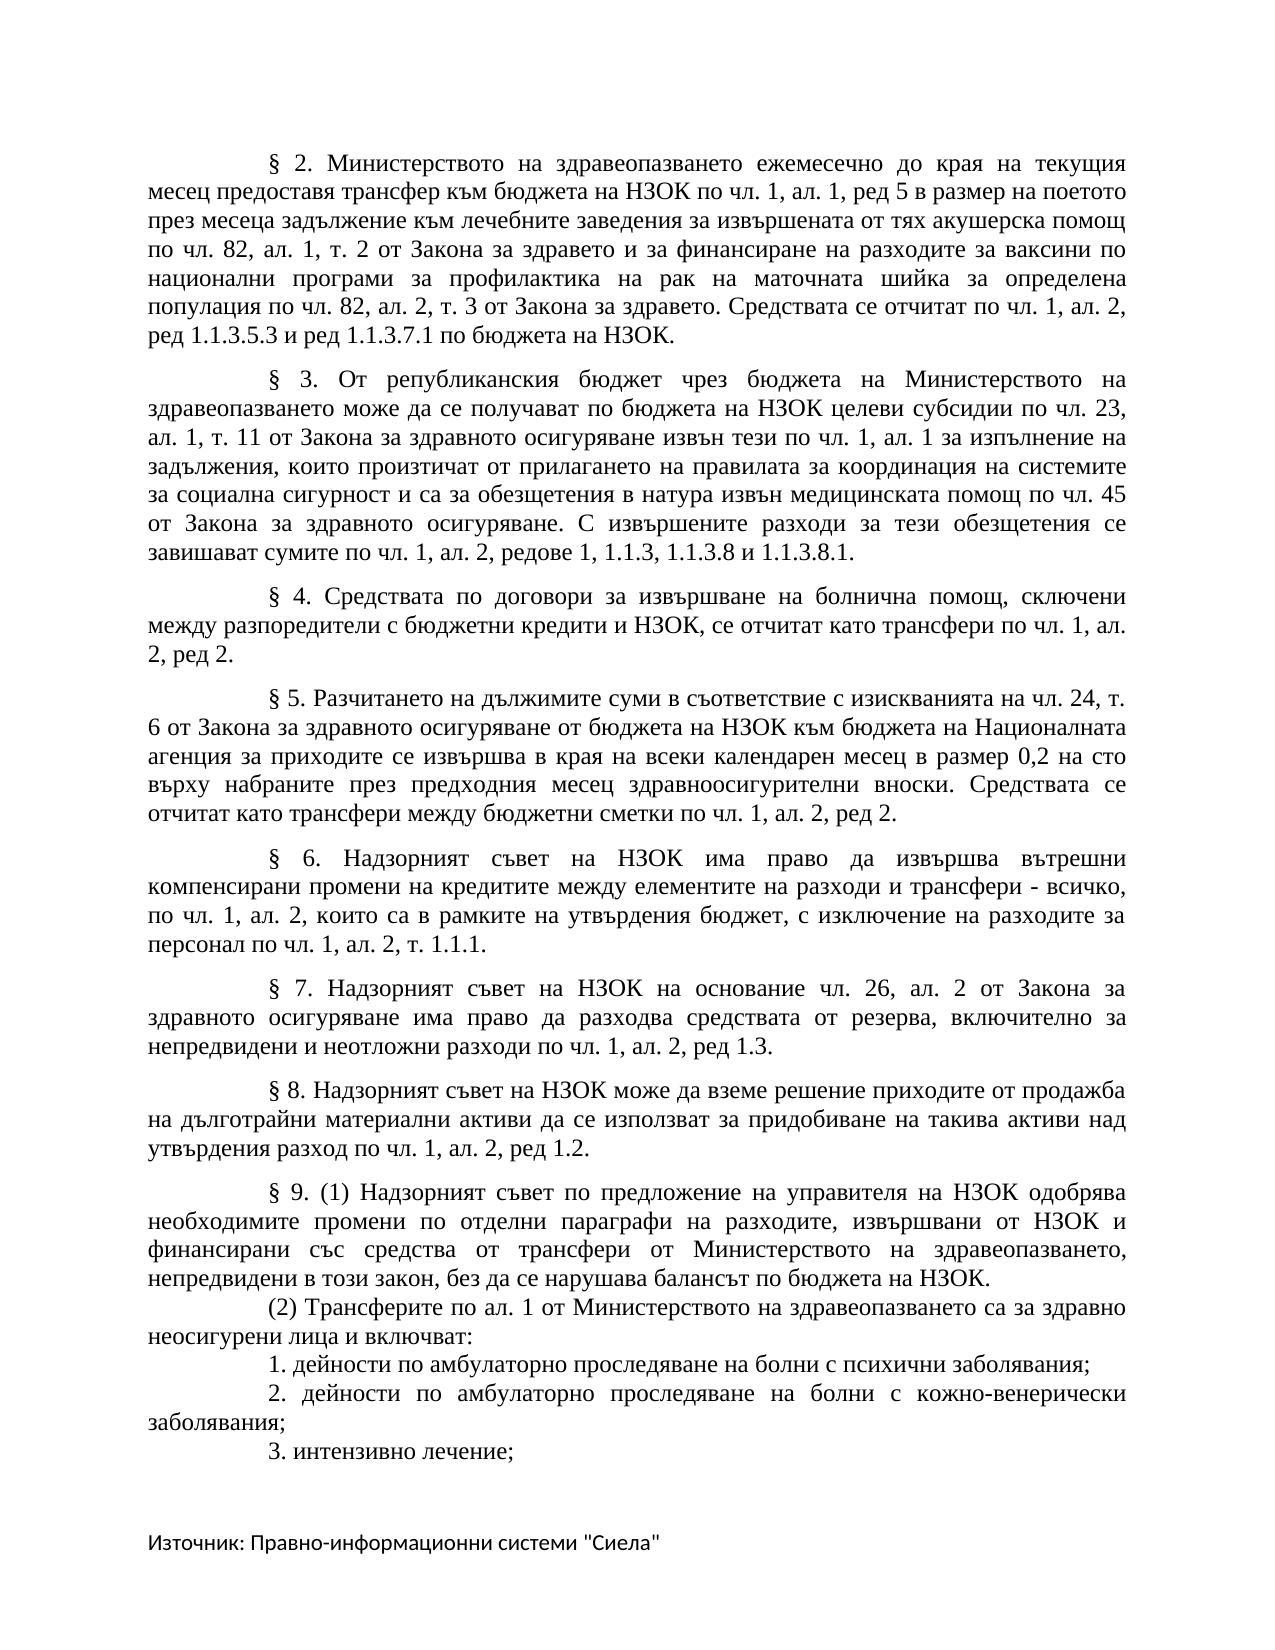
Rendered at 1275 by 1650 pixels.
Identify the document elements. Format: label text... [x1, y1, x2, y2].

text 2. дейности по амбулаторно проследяване на болни с кожно-венерически заболявания; [148, 1378, 1127, 1436]
text § 3. От републиканския бюджет чрез бюджета на Министерството на здравеопазването може да се получават по бюджета на НЗОК целеви субсидии по чл. 23, ал. 1, т. 11 от Закона за здравното осигуряване извън тези по чл. 1, ал. 1 за изпълнение на задължения, които произтичат от прилагането на правилата за координация на системите за социална сигурност и са за обезщетения в натура извън медицинската помощ по чл. 45 от Закона за здравното осигуряване. С извършените разходи за тези обезщетения се завишават сумите по чл. 1, ал. 2, редове 1, 1.1.3, 1.1.3.8 и 1.1.3.8.1. [148, 364, 1127, 566]
text § 9. (1) Надзорният съвет по предложение на управителя на НЗОК одобрява необходимите промени по отделни параграфи на разходите, извършвани от НЗОК и финансирани със средства от трансфери от Министерството на здравеопазването, непредвидени в този закон, без да се нарушава балансът по бюджета на НЗОК. [148, 1177, 1127, 1292]
text § 2. Министерството на здравеопазването ежемесечно до края на текущия месец предоставя трансфер към бюджета на НЗОК по чл. 1, ал. 1, ред 5 в размер на поетото през месеца задължение към лечебните заведения за извършената от тях акушерска помощ по чл. 82, ал. 1, т. 2 от Закона за здравето и за финансиране на разходите за ваксини по национални програми за профилактика на рак на маточната шийка за определена популация по чл. 82, ал. 2, т. 3 от Закона за здравето. Средствата се отчитат по чл. 1, ал. 2, ред 1.1.3.5.3 и ред 1.1.3.7.1 по бюджета на НЗОК. [148, 148, 1127, 349]
text § 7. Надзорният съвет на НЗОК на основание чл. 26, ал. 2 от Закона за здравното осигуряване има право да разходва средствата от резерва, включително за непредвидени и неотложни разходи по чл. 1, ал. 2, ред 1.3. [148, 973, 1127, 1059]
text 1. дейности по амбулаторно проследяване на болни с психични заболявания; [148, 1349, 1127, 1378]
text § 4. Средствата по договори за извършване на болнична помощ, сключени между разпоредители с бюджетни кредити и НЗОК, се отчитат като трансфери по чл. 1, ал. 2, ред 2. [148, 581, 1127, 668]
text § 6. Надзорният съвет на НЗОК има право да извършва вътрешни компенсирани промени на кредитите между елементите на разходи и трансфери - всичко, по чл. 1, ал. 2, които са в рамките на утвърдения бюджет, с изключение на разходите за персонал по чл. 1, ал. 2, т. 1.1.1. [148, 843, 1127, 958]
text § 5. Разчитането на дължимите суми в съответствие с изискванията на чл. 24, т. 6 от Закона за здравното осигуряване от бюджета на НЗОК към бюджета на Националната агенция за приходите се извършва в края на всеки календарен месец в размер 0,2 на сто върху набраните през предходния месец здравноосигурителни вноски. Средствата се отчитат като трансфери между бюджетни сметки по чл. 1, ал. 2, ред 2. [148, 683, 1127, 827]
text § 8. Надзорният съвет на НЗОК може да вземе решение приходите от продажба на дълготрайни материални активи да се използват за придобиване на такива активи над утвърдения разход по чл. 1, ал. 2, ред 1.2. [148, 1075, 1127, 1161]
text 3. интензивно лечение; [148, 1436, 1127, 1464]
text (2) Трансферите по ал. 1 от Министерството на здравеопазването са за здравно неосигурени лица и включват: [148, 1292, 1127, 1349]
